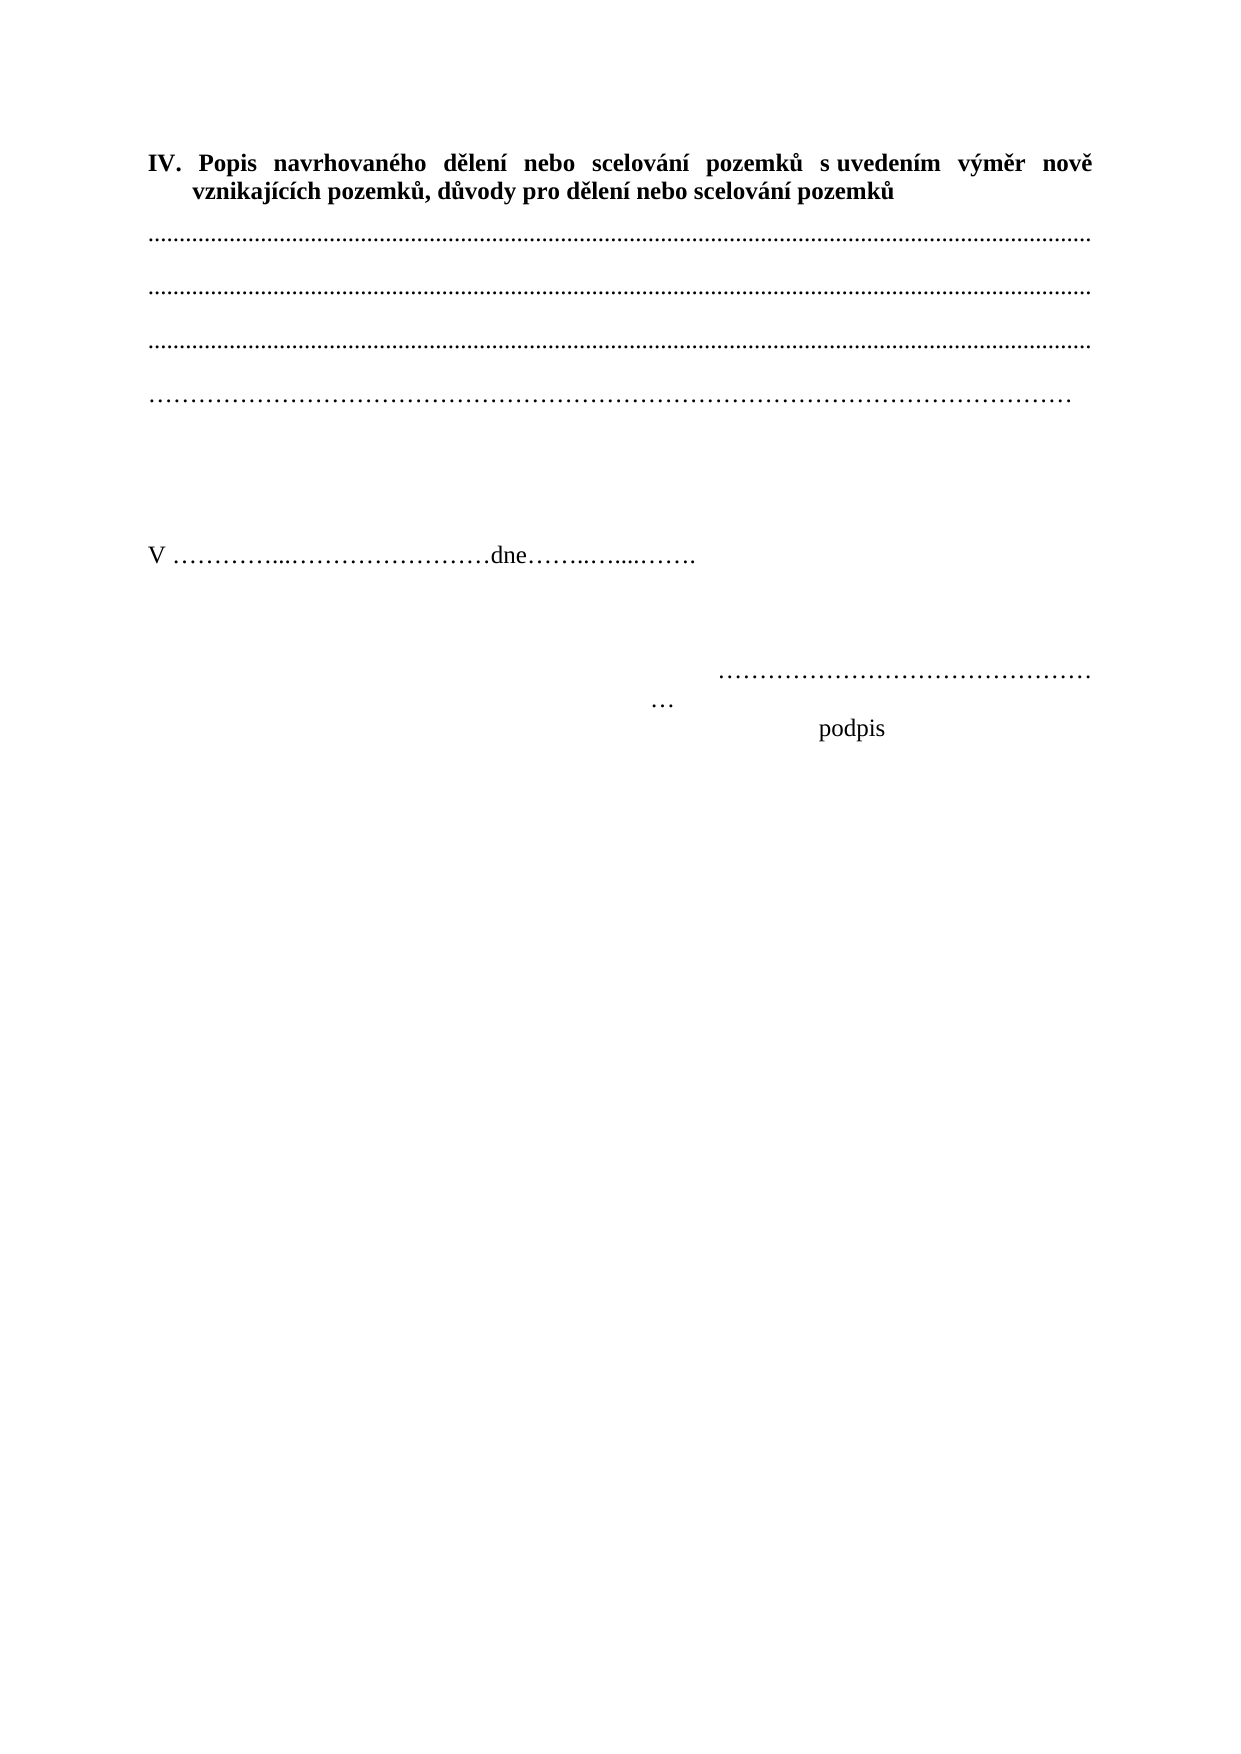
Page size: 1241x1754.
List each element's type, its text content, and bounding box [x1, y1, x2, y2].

text ………………………………………………………………………………………………… [148, 379, 1093, 408]
text V …………...……………………dne……..…....……. [148, 540, 1093, 569]
text podpis [650, 713, 1093, 741]
text IV. Popis navrhovaného dělení nebo scelování pozemků s uvedením výměr nově vznikajících pozemků, důvody pro dělení nebo scelování pozemků [148, 148, 1093, 205]
text ………………………………………… [650, 655, 1093, 713]
